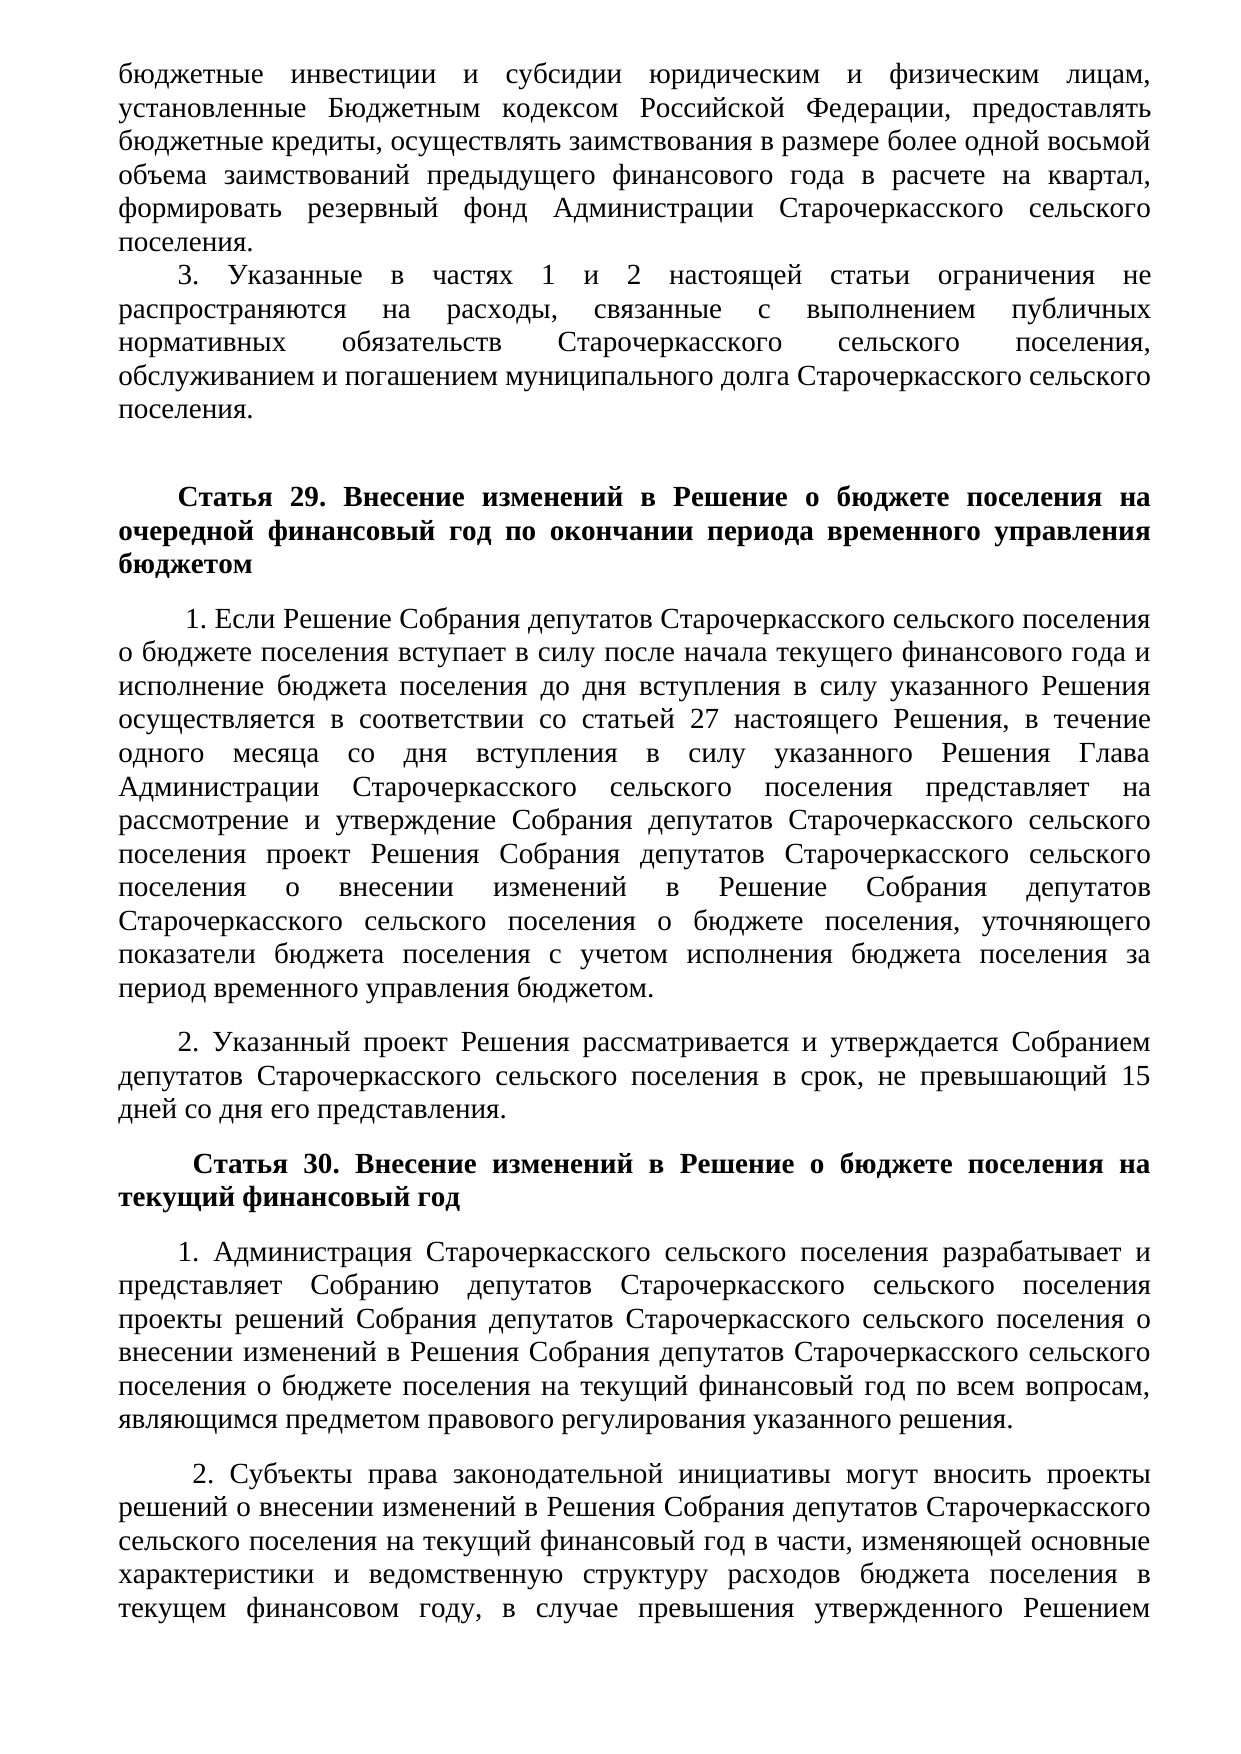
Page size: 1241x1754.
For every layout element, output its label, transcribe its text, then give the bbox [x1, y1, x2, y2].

text Статья 30. Внесение изменений в Решение о бюджете поселения на текущий финансовый год [118, 1146, 1152, 1213]
text Статья 29. Внесение изменений в Решение о бюджете поселения на очередной финансовый год по окончании периода временного управления бюджетом [118, 479, 1152, 580]
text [118, 56, 1152, 257]
text 3. Указанные в частях 1 и 2 настоящей статьи ограничения не распространяются на расходы, связанные с выполнением публичных нормативных обязательств Старочеркасского сельского поселения, обслуживанием и погашением муниципального долга Старочеркасского сельского поселения. [118, 257, 1152, 425]
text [118, 1456, 1152, 1623]
text 1. Администрация Старочеркасского сельского поселения разрабатывает и представляет Собранию депутатов Старочеркасского сельского поселения проекты решений Собрания депутатов Старочеркасского сельского поселения о внесении изменений в Решения Собрания депутатов Старочеркасского сельского поселения о бюджете поселения на текущий финансовый год по всем вопросам, являющимся предметом правового регулирования указанного решения. [118, 1234, 1152, 1435]
text 2. Указанный проект Решения рассматривается и утверждается Собранием депутатов Старочеркасского сельского поселения в срок, не превышающий 15 дней со дня его представления. [118, 1024, 1152, 1125]
text 1. Если Решение Собрания депутатов Старочеркасского сельского поселения о бюджете поселения вступает в силу после начала текущего финансового года и исполнение бюджета поселения до дня вступления в силу указанного Решения осуществляется в соответствии со статьей 27 настоящего Решения, в течение одного месяца со дня вступления в силу указанного Решения Глава Администрации Старочеркасского сельского поселения представляет на рассмотрение и утверждение Собрания депутатов Старочеркасского сельского поселения проект Решения Собрания депутатов Старочеркасского сельского поселения о внесении изменений в Решение Собрания депутатов Старочеркасского сельского поселения о бюджете поселения, уточняющего показатели бюджета поселения с учетом исполнения бюджета поселения за период временного управления бюджетом. [118, 601, 1152, 1003]
